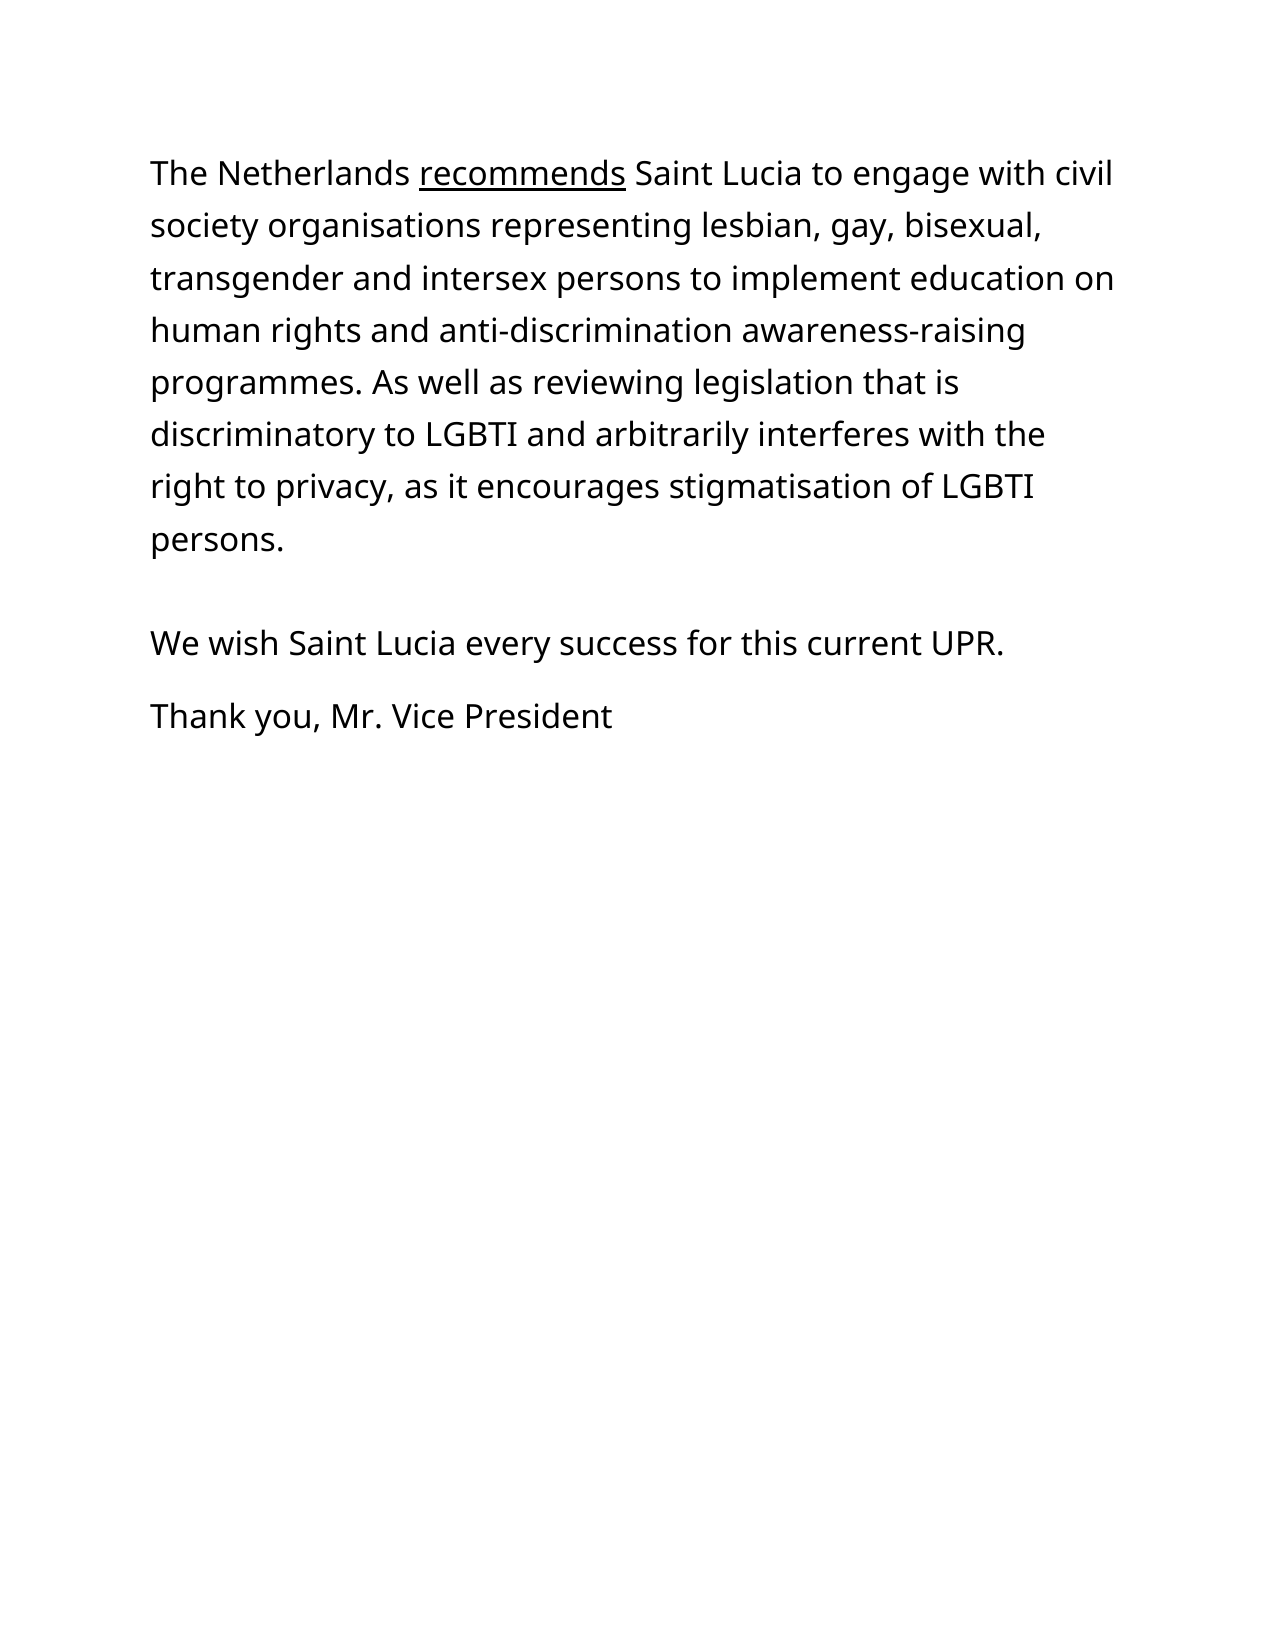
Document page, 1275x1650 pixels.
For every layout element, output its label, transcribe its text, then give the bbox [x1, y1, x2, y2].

text Thank you, Mr. Vice President [150, 693, 1125, 738]
text The Netherlands recommends Saint Lucia to engage with civil society organisations representing lesbian, gay, bisexual, transgender and intersex persons to implement education on human rights and anti-discrimination awareness-raising programmes. As well as reviewing legislation that is discriminatory to LGBTI and arbitrarily interferes with the right to privacy, as it encourages stigmatisation of LGBTI persons. [150, 150, 1125, 561]
text We wish Saint Lucia every success for this current UPR. [150, 620, 1125, 665]
